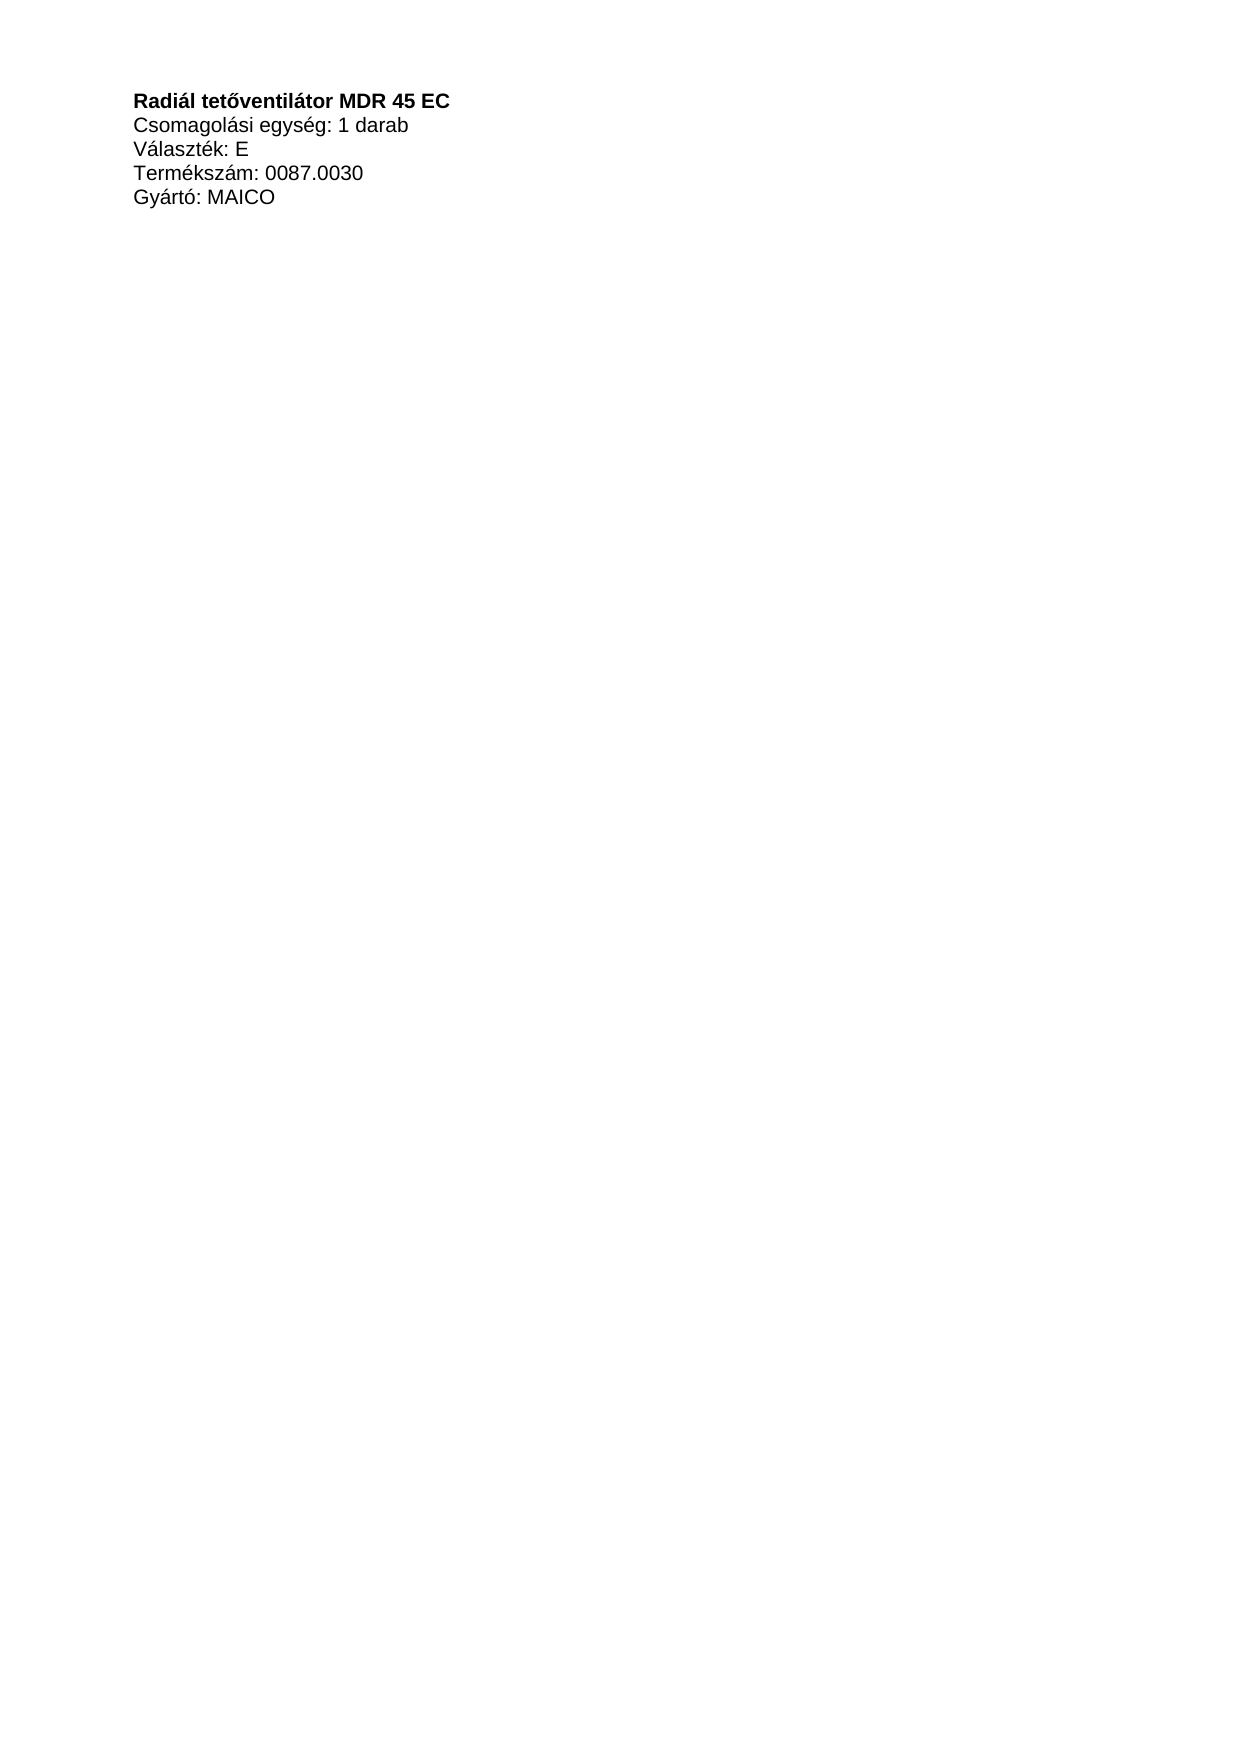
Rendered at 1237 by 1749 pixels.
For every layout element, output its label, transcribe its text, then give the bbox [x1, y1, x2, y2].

text Radiál tetőventilátor MDR 45 ECCsomagolási egység: 1 darabVálaszték: E Termékszám: 0087.0030Gyártó: MAICO [133, 89, 1148, 208]
